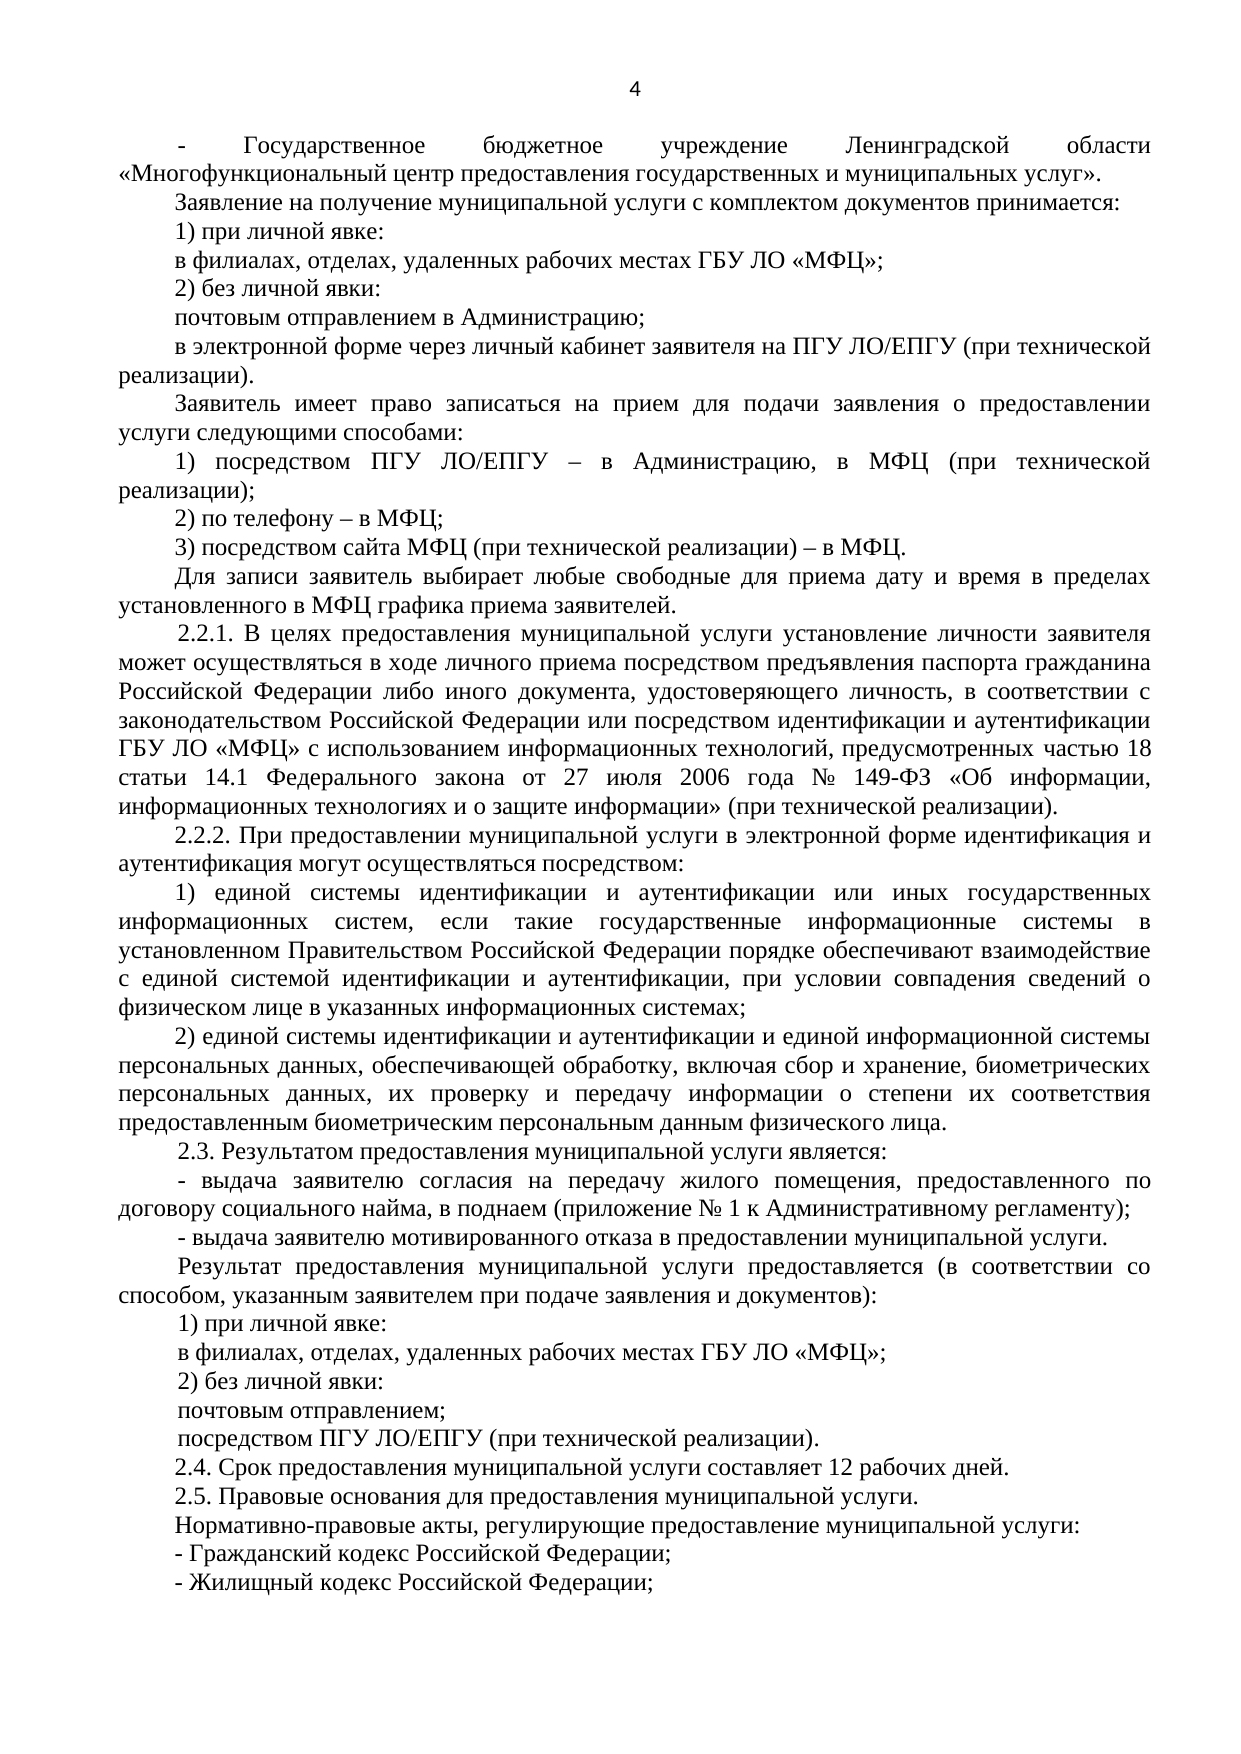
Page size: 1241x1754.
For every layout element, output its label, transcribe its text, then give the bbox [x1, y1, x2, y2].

text Для записи заявитель выбирает любые свободные для приема дату и время в пределах установленного в МФЦ графика приема заявителей. [118, 561, 1152, 618]
text - выдача заявителю мотивированного отказа в предоставлении муниципальной услуги. [118, 1222, 1152, 1251]
text 1) при личной явке: [118, 1308, 1152, 1337]
text 1) посредством ПГУ ЛО/ЕПГУ – в Администрацию, в МФЦ (при технической реализации); [118, 446, 1152, 503]
text 1) при личной явке: [118, 216, 1152, 245]
text - выдача заявителю согласия на передачу жилого помещения, предоставленного по договору социального найма, в поднаем (приложение № 1 к Административному регламенту); [118, 1165, 1152, 1222]
text посредством ПГУ ЛО/ЕПГУ (при технической реализации). [118, 1423, 1152, 1452]
text 2) без личной явки: [118, 1366, 1152, 1395]
text в филиалах, отделах, удаленных рабочих местах ГБУ ЛО «МФЦ»; [118, 245, 1152, 273]
text Нормативно-правовые акты, регулирующие предоставление муниципальной услуги: [118, 1510, 1152, 1538]
text Заявитель имеет право записаться на прием для подачи заявления о предоставлении услуги следующими способами: [118, 388, 1152, 446]
text Заявление на получение муниципальной услуги с комплектом документов принимается: [118, 187, 1152, 216]
text в электронной форме через личный кабинет заявителя на ПГУ ЛО/ЕПГУ (при технической реализации). [118, 331, 1152, 388]
text 2.4. Срок предоставления муниципальной услуги составляет 12 рабочих дней. [118, 1452, 1152, 1481]
text 2.3. Результатом предоставления муниципальной услуги является: [118, 1136, 1152, 1165]
text 2.2.1. В целях предоставления муниципальной услуги установление личности заявителя может осуществляться в ходе личного приема посредством предъявления паспорта гражданина Российской Федерации либо иного документа, удостоверяющего личность, в соответствии с законодательством Российской Федерации или посредством идентификации и аутентификации ГБУ ЛО «МФЦ» с использованием информационных технологий, предусмотренных частью 18 статьи 14.1 Федерального закона от 27 июля 2006 года № 149-ФЗ «Об информации, информационных технологиях и о защите информации» (при технической реализации). [118, 618, 1152, 820]
text - Жилищный кодекс Российской Федерации; [118, 1567, 1152, 1596]
text 2) по телефону – в МФЦ; [118, 503, 1152, 532]
text почтовым отправлением; [118, 1395, 1152, 1423]
text 1) единой системы идентификации и аутентификации или иных государственных информационных систем, если такие государственные информационные системы в установленном Правительством Российской Федерации порядке обеспечивают взаимодействие с единой системой идентификации и аутентификации, при условии совпадения сведений о физическом лице в указанных информационных системах; [118, 877, 1152, 1021]
text - Государственное бюджетное учреждение Ленинградской области «Многофункциональный центр предоставления государственных и муниципальных услуг». [118, 130, 1152, 187]
text 2.5. Правовые основания для предоставления муниципальной услуги. [118, 1481, 1152, 1510]
text Результат предоставления муниципальной услуги предоставляется (в соответствии со способом, указанным заявителем при подаче заявления и документов): [118, 1251, 1152, 1308]
text - Гражданский кодекс Российской Федерации; [118, 1538, 1152, 1567]
text 3) посредством сайта МФЦ (при технической реализации) – в МФЦ. [118, 532, 1152, 561]
text 2.2.2. При предоставлении муниципальной услуги в электронной форме идентификация и аутентификация могут осуществляться посредством: [118, 820, 1152, 877]
text 2) единой системы идентификации и аутентификации и единой информационной системы персональных данных, обеспечивающей обработку, включая сбор и хранение, биометрических персональных данных, их проверку и передачу информации о степени их соответствия предоставленным биометрическим персональным данным физического лица. [118, 1021, 1152, 1136]
text в филиалах, отделах, удаленных рабочих местах ГБУ ЛО «МФЦ»; [118, 1337, 1152, 1366]
text 2) без личной явки: [118, 273, 1152, 302]
text почтовым отправлением в Администрацию; [118, 302, 1152, 331]
